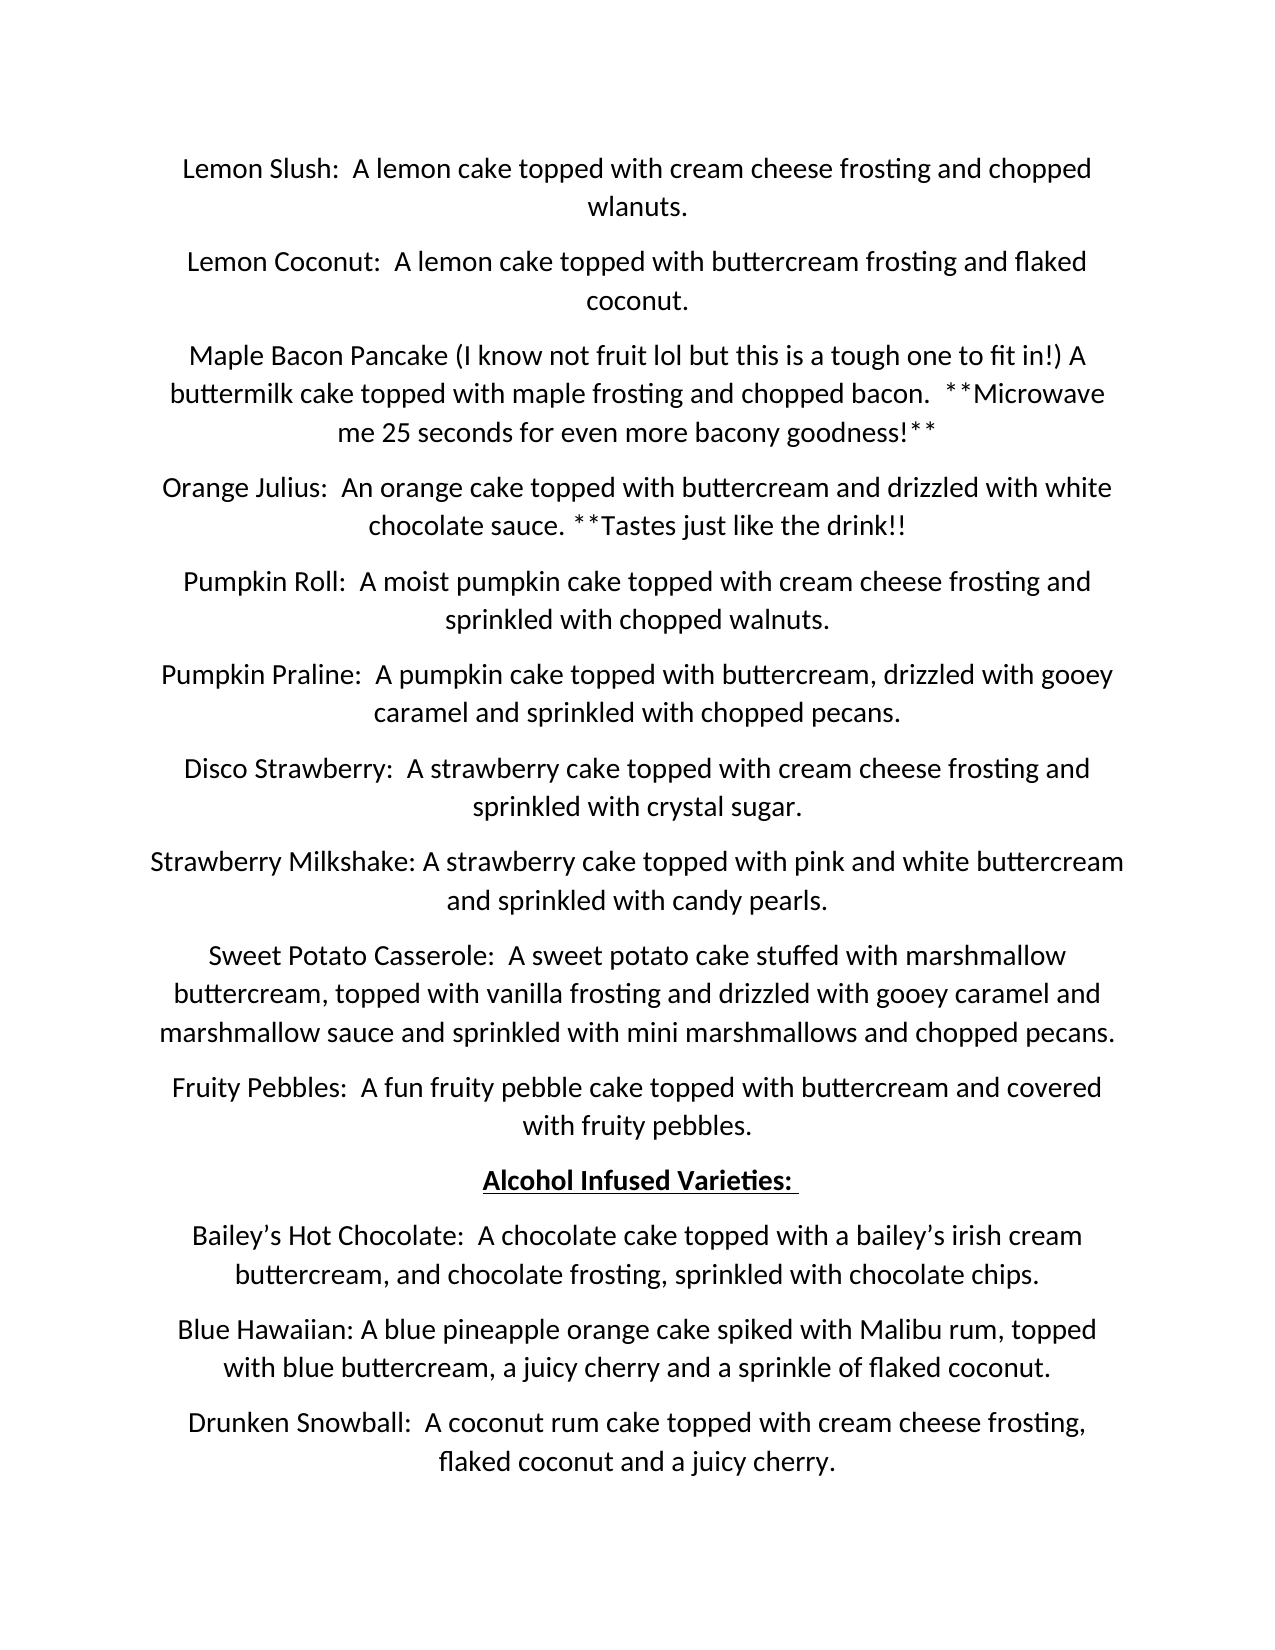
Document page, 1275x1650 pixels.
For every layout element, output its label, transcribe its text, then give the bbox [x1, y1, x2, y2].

text Strawberry Milkshake: A strawberry cake topped with pink and white buttercream and sprinkled with candy pearls. [150, 843, 1125, 917]
text Alcohol Infused Varieties: [150, 1162, 1125, 1198]
text Pumpkin Roll: A moist pumpkin cake topped with cream cheese frosting and sprinkled with chopped walnuts. [150, 563, 1125, 637]
text Disco Strawberry: A strawberry cake topped with cream cheese frosting and sprinkled with crystal sugar. [150, 750, 1125, 824]
text Lemon Coconut: A lemon cake topped with buttercream frosting and flaked coconut. [150, 243, 1125, 318]
text Fruity Pebbles: A fun fruity pebble cake topped with buttercream and covered with fruity pebbles. [150, 1069, 1125, 1143]
text Blue Hawaiian: A blue pineapple orange cake spiked with Malibu rum, topped with blue buttercream, a juicy cherry and a sprinkle of flaked coconut. [150, 1311, 1125, 1385]
text Orange Julius: An orange cake topped with buttercream and drizzled with white chocolate sauce. **Tastes just like the drink!! [150, 469, 1125, 543]
text Sweet Potato Casserole: A sweet potato cake stuffed with marshmallow buttercream, topped with vanilla frosting and drizzled with gooey caramel and marshmallow sauce and sprinkled with mini marshmallows and chopped pecans. [150, 937, 1125, 1049]
text Maple Bacon Pancake (I know not fruit lol but this is a tough one to fit in!) A buttermilk cake topped with maple frosting and chopped bacon. **Microwave me 25 seconds for even more bacony goodness!** [150, 337, 1125, 449]
text Lemon Slush: A lemon cake topped with cream cheese frosting and chopped wlanuts. [150, 150, 1125, 224]
text Bailey’s Hot Chocolate: A chocolate cake topped with a bailey’s irish cream buttercream, and chocolate frosting, sprinkled with chocolate chips. [150, 1217, 1125, 1291]
text Pumpkin Praline: A pumpkin cake topped with buttercream, drizzled with gooey caramel and sprinkled with chopped pecans. [150, 656, 1125, 730]
text Drunken Snowball: A coconut rum cake topped with cream cheese frosting, flaked coconut and a juicy cherry. [150, 1404, 1125, 1478]
